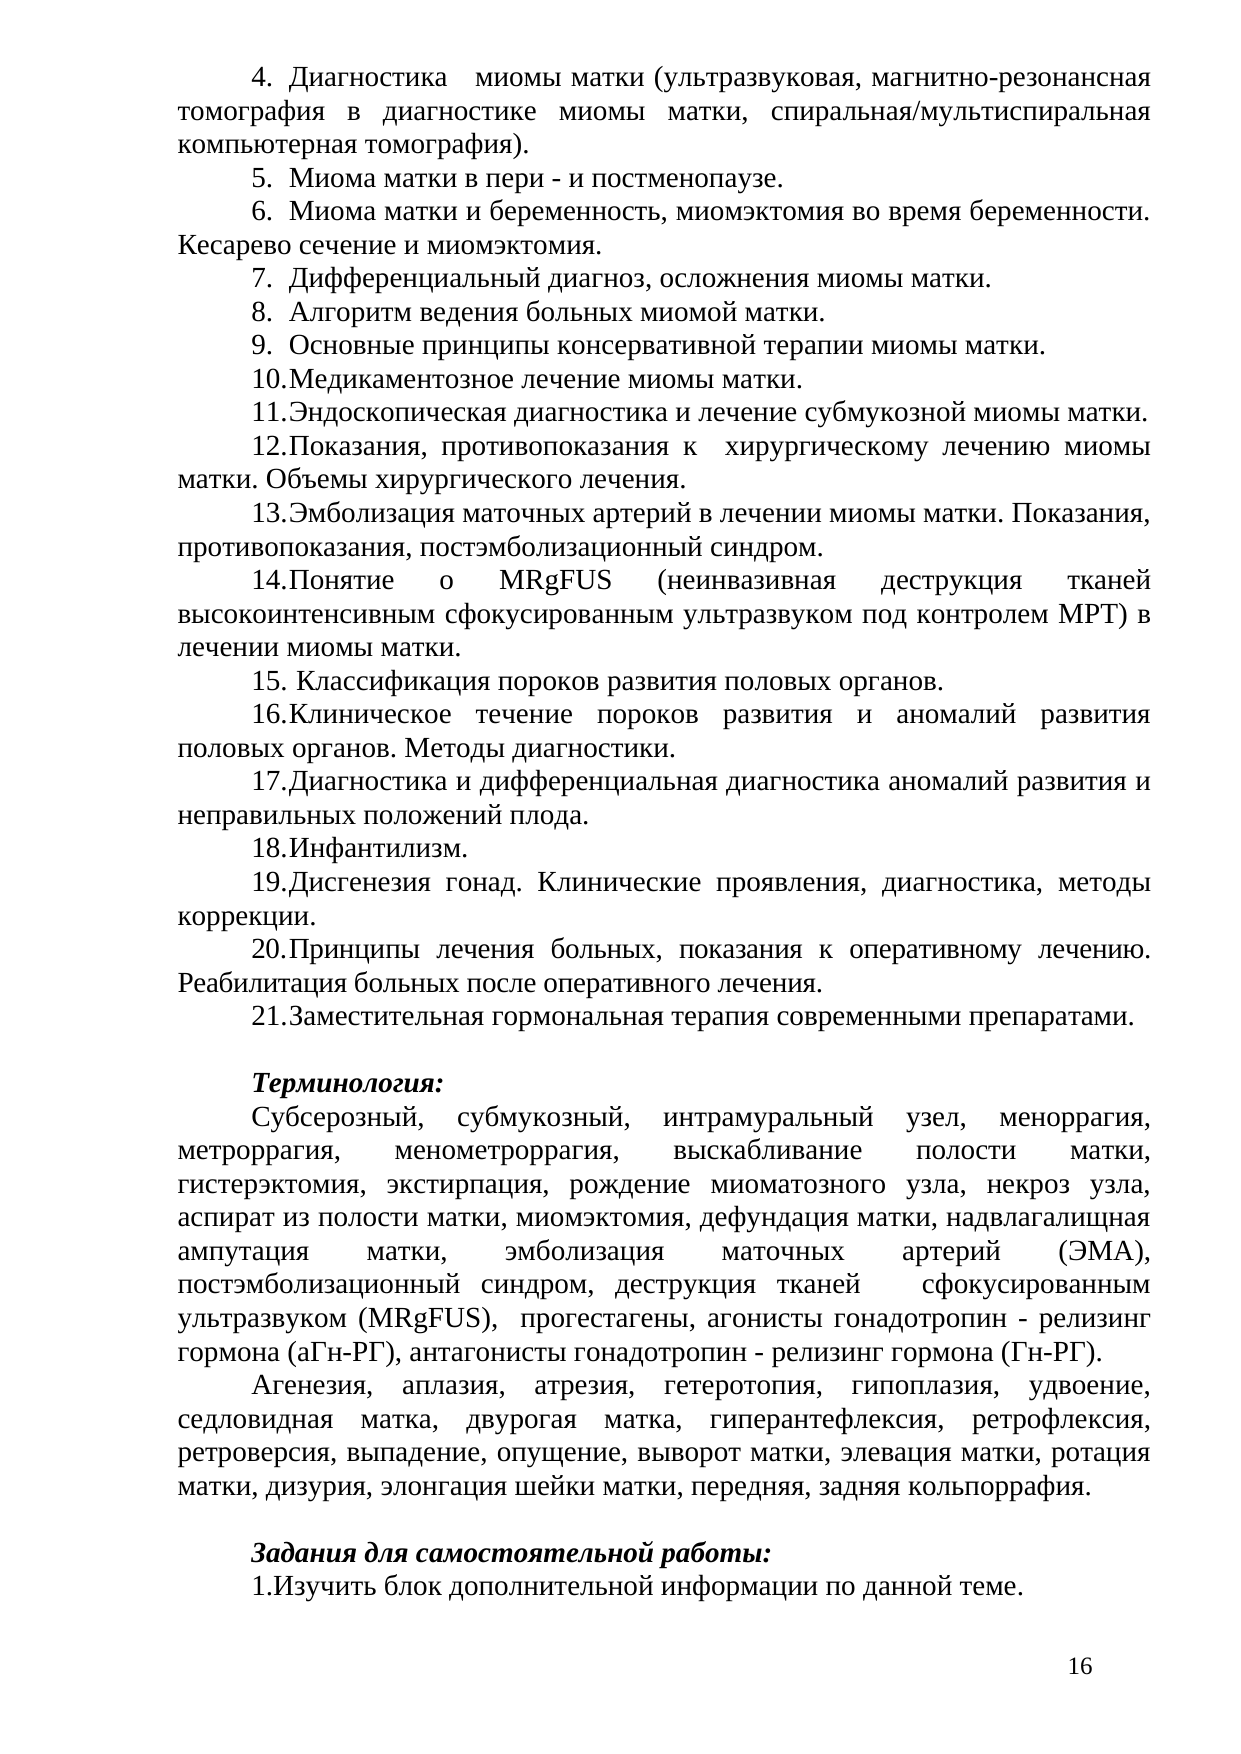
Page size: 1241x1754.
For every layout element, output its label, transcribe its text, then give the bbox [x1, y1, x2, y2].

list Алгоритм ведения больных миомой матки. [177, 294, 1152, 327]
list Показания, противопоказания к хирургическому лечению миомы матки. Объемы хирургического лечения. [177, 428, 1152, 495]
list Инфантилизм. [177, 831, 1152, 864]
list Миома матки в пери - и постменопаузе. [177, 160, 1152, 193]
list Заместительная гормональная терапия современными препаратами. [177, 998, 1152, 1032]
text Задания для самостоятельной работы: [177, 1535, 1152, 1568]
list Эндоскопическая диагностика и лечение субмукозной миомы матки. [177, 394, 1152, 428]
list Классификация пороков развития половых органов. [177, 663, 1152, 696]
list Принципы лечения больных, показания к оперативному лечению. Реабилитация больных после оперативного лечения. [177, 931, 1152, 998]
list Диагностика и дифференциальная диагностика аномалий развития и неправильных положений плода. [177, 763, 1152, 831]
list Медикаментозное лечение миомы матки. [177, 361, 1152, 394]
list Эмболизация маточных артерий в лечении миомы матки. Показания, противопоказания, постэмболизационный синдром. [177, 495, 1152, 562]
text Субсерозный, субмукозный, интрамуральный узел, меноррагия, метроррагия, менометроррагия, выскабливание полости матки, гистерэктомия, экстирпация, рождение миоматозного узла, некроз узла, аспират из полости матки, миомэктомия, дефундация матки, надвлагалищная ампутация матки, эмболизация маточных артерий (ЭМА), постэмболизационный синдром, деструкция тканей сфокусированным ультразвуком (MRgFUS), прогестагены, агонисты гонадотропин - релизинг гормона (аГн-РГ), антагонисты гонадотропин - релизинг гормона (Гн-РГ). [177, 1099, 1152, 1367]
text Агенезия, аплазия, атрезия, гетеротопия, гипоплазия, удвоение, седловидная матка, двурогая матка, гиперантефлексия, ретрофлексия, ретроверсия, выпадение, опущение, выворот матки, элевация матки, ротация матки, дизурия, элонгация шейки матки, передняя, задняя кольпоррафия. [177, 1367, 1152, 1501]
list Основные принципы консервативной терапии миомы матки. [177, 327, 1152, 361]
list Понятие о MRgFUS (неинвазивная деструкция тканей высокоинтенсивным сфокусированным ультразвуком под контролем МРТ) в лечении миомы матки. [177, 562, 1152, 663]
text Терминология: [177, 1065, 1152, 1099]
text 1.Изучить блок дополнительной информации по данной теме. [177, 1568, 1152, 1602]
list Дифференциальный диагноз, осложнения миомы матки. [177, 260, 1152, 294]
list Клиническое течение пороков развития и аномалий развития половых органов. Методы диагностики. [177, 696, 1152, 763]
list Дисгенезия гонад. Клинические проявления, диагностика, методы коррекции. [177, 864, 1152, 931]
list Миома матки и беременность, миомэктомия во время беременности. Кесарево сечение и миомэктомия. [177, 193, 1152, 260]
list Диагностика миомы матки (ультразвуковая, магнитно-резонансная томография в диагностике миомы матки, спиральная/мультиспиральная компьютерная томография). [177, 59, 1152, 160]
